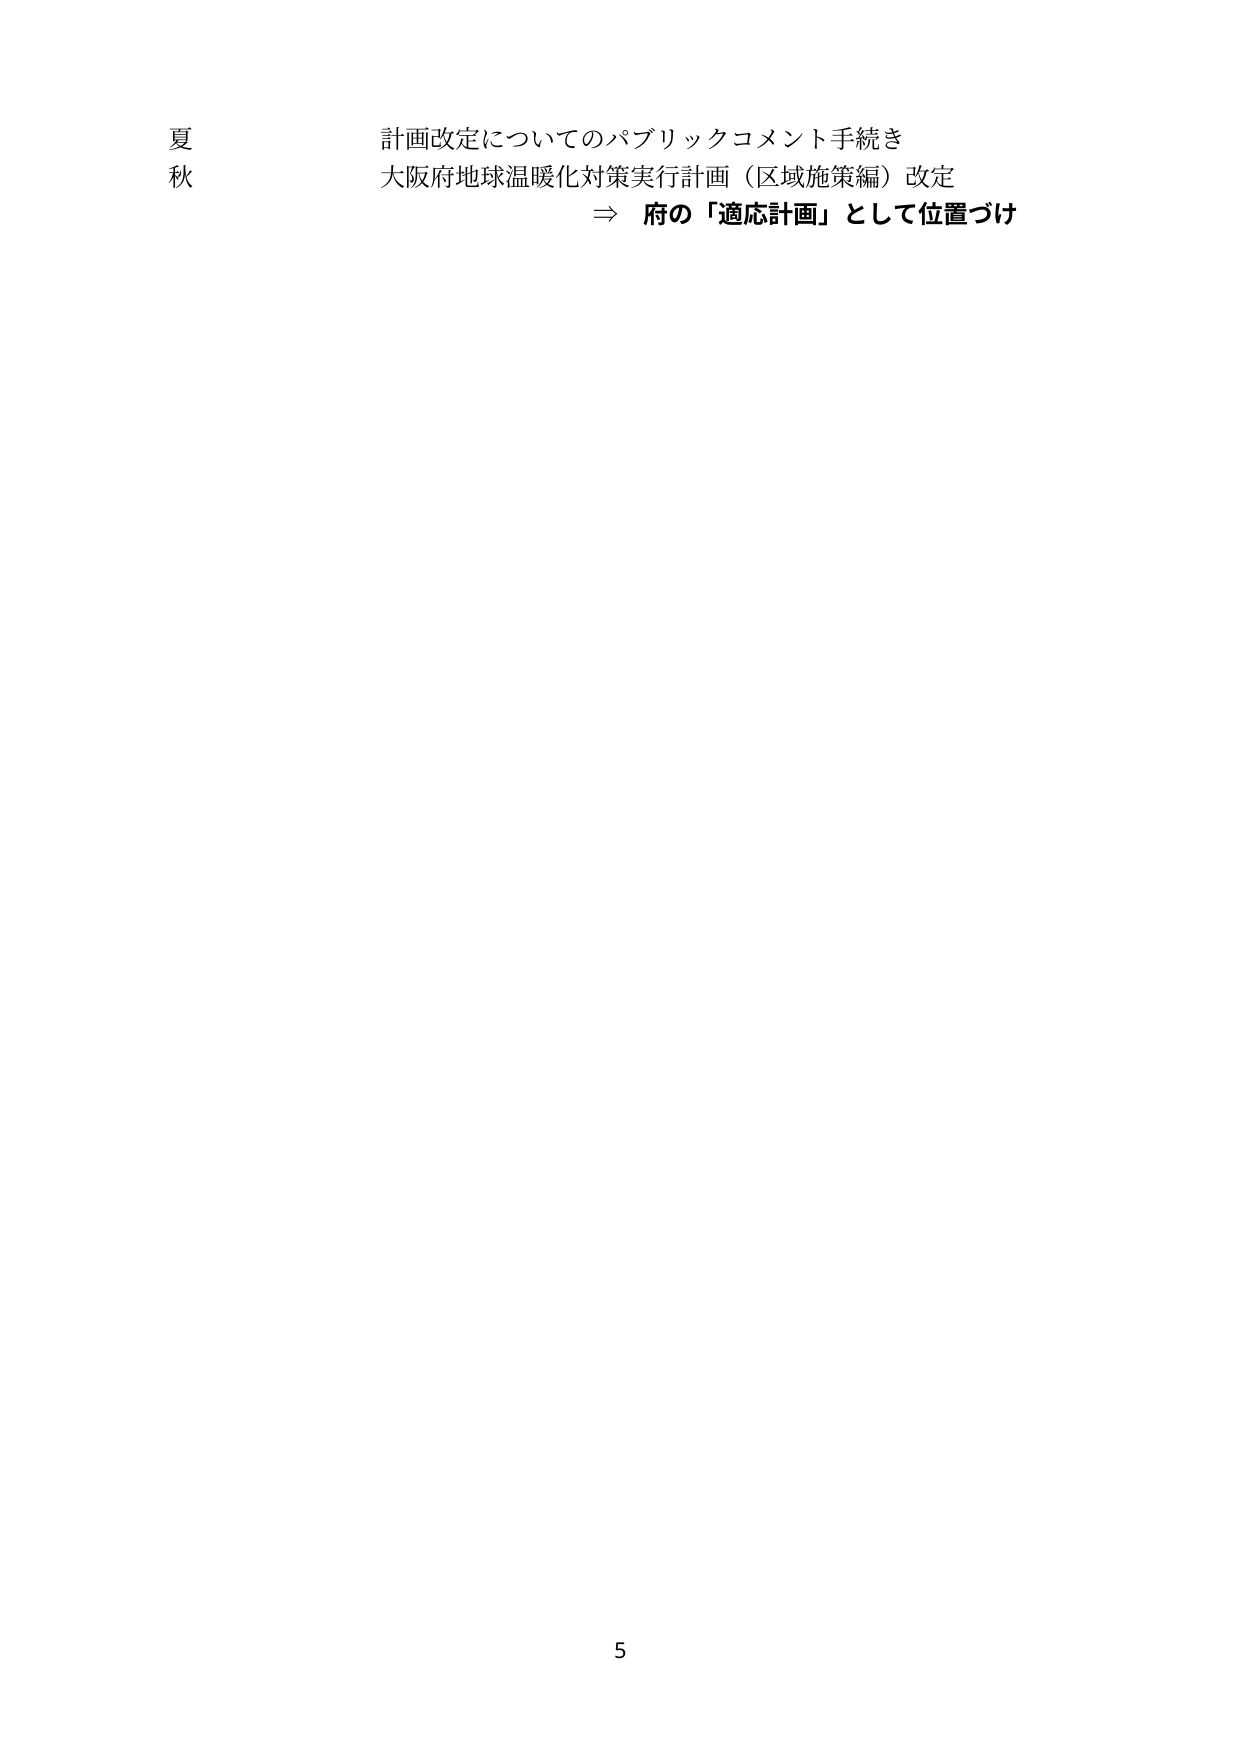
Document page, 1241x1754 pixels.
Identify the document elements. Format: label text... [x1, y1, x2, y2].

text ⇒ 府の「適応計画」として位置づけ [118, 194, 1122, 232]
text 秋 大阪府地球温暖化対策実行計画（区域施策編）改定 [118, 156, 1122, 194]
text 夏 計画改定についてのパブリックコメント手続き [118, 118, 1122, 156]
